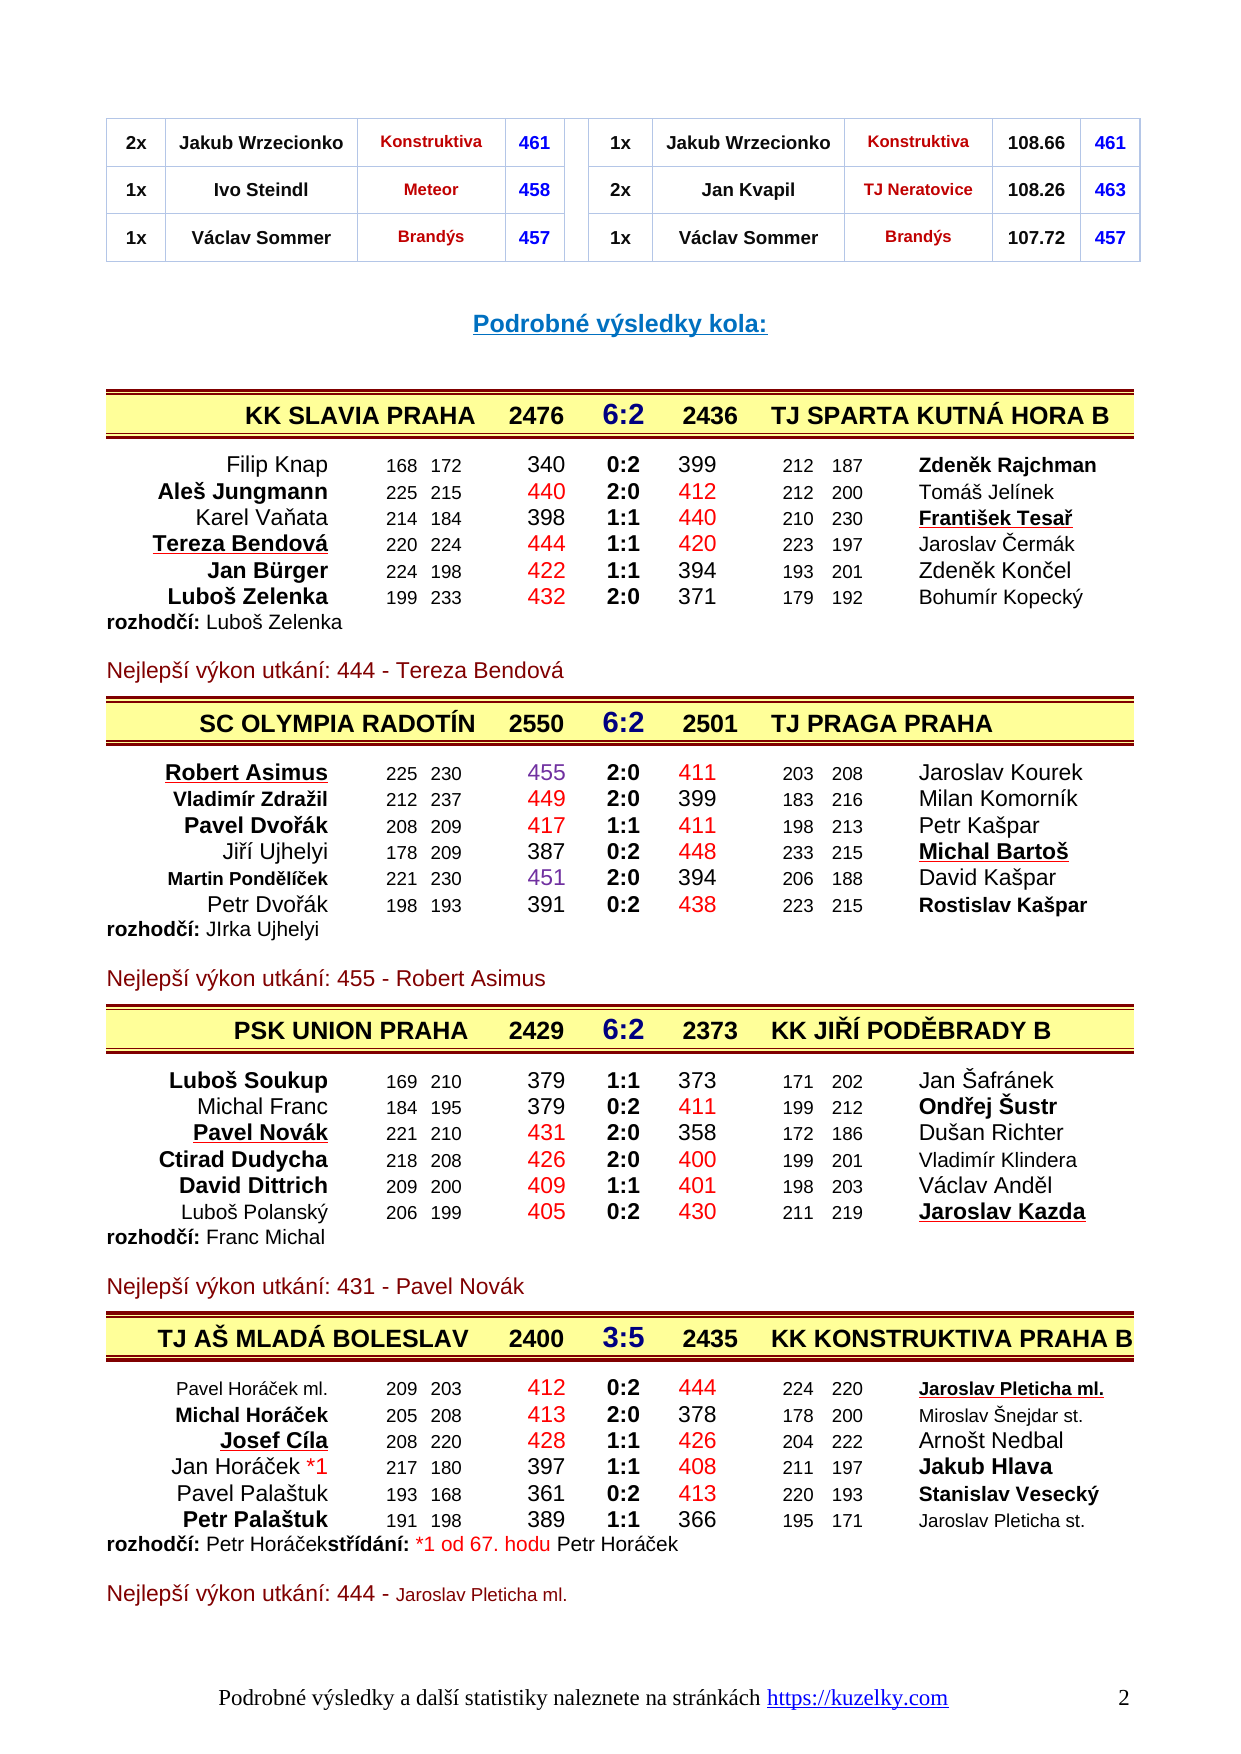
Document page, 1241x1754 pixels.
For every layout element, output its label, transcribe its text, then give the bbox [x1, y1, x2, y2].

table_cell Brandýs [845, 214, 992, 261]
text Petr Dvořák 198 193 391 0:2 438 223 215 Rostislav Kašpar [106, 891, 1134, 917]
text Jan Horáček *1 217 180 397 1:1 408 211 197 Jakub Hlava [106, 1453, 1134, 1479]
table_cell Jakub Wrzecionko [653, 119, 844, 166]
table_cell 1x [107, 167, 165, 213]
text Josef Cíla 208 220 428 1:1 426 204 222 Arnošt Nedbal [106, 1427, 1134, 1453]
table_cell 2x [107, 119, 165, 166]
table_cell Meteor [358, 167, 505, 213]
text Luboš Polanský 206 199 405 0:2 430 211 219 Jaroslav Kazda [106, 1198, 1134, 1225]
text rozhodčí: Franc Michal [106, 1225, 1134, 1249]
table_cell 463 [1081, 167, 1139, 213]
text Pavel Palaštuk 193 168 361 0:2 413 220 193 Stanislav Vesecký [106, 1479, 1134, 1506]
text TJ AŠ Mladá Boleslav 2400 3:5 2435 KK Konstruktiva Praha B [106, 1318, 1134, 1355]
text Tereza Bendová 220 224 444 1:1 420 223 197 Jaroslav Čermák [106, 530, 1134, 557]
table_cell 2x [589, 167, 652, 213]
text Michal Horáček 205 208 413 2:0 378 178 200 Miroslav Šnejdar st. [106, 1401, 1134, 1427]
table_cell 1x [589, 119, 652, 166]
text rozhodčí: Luboš Zelenka [106, 609, 1134, 633]
text Nejlepší výkon utkání: 444 - Jaroslav Pleticha ml. [106, 1580, 1134, 1607]
text Nejlepší výkon utkání: 455 - Robert Asimus [106, 965, 1134, 991]
text Filip Knap 168 172 340 0:2 399 212 187 Zdeněk Rajchman [106, 451, 1134, 478]
text Nejlepší výkon utkání: 431 - Pavel Novák [106, 1273, 1134, 1299]
text Michal Franc 184 195 379 0:2 411 199 212 Ondřej Šustr [106, 1093, 1134, 1119]
table_cell Václav Sommer [653, 214, 844, 261]
table_cell 461 [506, 119, 564, 166]
text Pavel Horáček ml. 209 203 412 0:2 444 224 220 Jaroslav Pleticha ml. [106, 1374, 1134, 1401]
table_cell Konstruktiva [845, 119, 992, 166]
table_cell Konstruktiva [358, 119, 505, 166]
text Jiří Ujhelyi 178 209 387 0:2 448 233 215 Michal Bartoš [106, 838, 1134, 864]
table_cell 108.26 [993, 167, 1080, 213]
text David Dittrich 209 200 409 1:1 401 198 203 Václav Anděl [106, 1172, 1134, 1198]
text Aleš Jungmann 225 215 440 2:0 412 212 200 Tomáš Jelínek [106, 478, 1134, 504]
text Podrobné výsledky kola: [94, 308, 1145, 337]
table_cell 458 [506, 167, 564, 213]
text KK Slavia Praha 2476 6:2 2436 TJ Sparta Kutná Hora B [106, 395, 1134, 433]
table_cell 107.72 [993, 214, 1080, 261]
table_cell Jan Kvapil [653, 167, 844, 213]
text Ctirad Dudycha 218 208 426 2:0 400 199 201 Vladimír Klindera [106, 1146, 1134, 1172]
table_cell 1x [589, 214, 652, 261]
text Pavel Dvořák 208 209 417 1:1 411 198 213 Petr Kašpar [106, 812, 1134, 838]
table_cell Václav Sommer [166, 214, 357, 261]
text SC Olympia Radotín 2550 6:2 2501 TJ Praga Praha [106, 703, 1134, 740]
text Martin Pondělíček 221 230 451 2:0 394 206 188 David Kašpar [106, 864, 1134, 891]
text Nejlepší výkon utkání: 444 - Tereza Bendová [106, 657, 1134, 684]
table_cell 457 [506, 214, 564, 261]
table_cell 461 [1081, 119, 1139, 166]
text Robert Asimus 225 230 455 2:0 411 203 208 Jaroslav Kourek [106, 759, 1134, 785]
text Jan Bürger 224 198 422 1:1 394 193 201 Zdeněk Končel [106, 557, 1134, 583]
table_cell Jakub Wrzecionko [166, 119, 357, 166]
table_cell 108.66 [993, 119, 1080, 166]
table_cell Ivo Steindl [166, 167, 357, 213]
text Luboš Zelenka 199 233 432 2:0 371 179 192 Bohumír Kopecký [106, 583, 1134, 609]
text rozhodčí: Petr Horáčekstřídání: *1 od 67. hodu Petr Horáček [106, 1532, 1134, 1556]
text rozhodčí: JIrka Ujhelyi [106, 917, 1134, 941]
text PSK Union Praha 2429 6:2 2373 KK Jiří Poděbrady B [106, 1010, 1134, 1048]
table_cell 457 [1081, 214, 1139, 261]
text Karel Vaňata 214 184 398 1:1 440 210 230 František Tesař [106, 504, 1134, 530]
table_cell TJ Neratovice [845, 167, 992, 213]
table_cell 1x [107, 214, 165, 261]
text Luboš Soukup 169 210 379 1:1 373 171 202 Jan Šafránek [106, 1067, 1134, 1093]
table_cell Brandýs [358, 214, 505, 261]
text Pavel Novák 221 210 431 2:0 358 172 186 Dušan Richter [106, 1119, 1134, 1146]
text Vladimír Zdražil 212 237 449 2:0 399 183 216 Milan Komorník [106, 785, 1134, 812]
text Petr Palaštuk 191 198 389 1:1 366 195 171 Jaroslav Pleticha st. [106, 1506, 1134, 1532]
